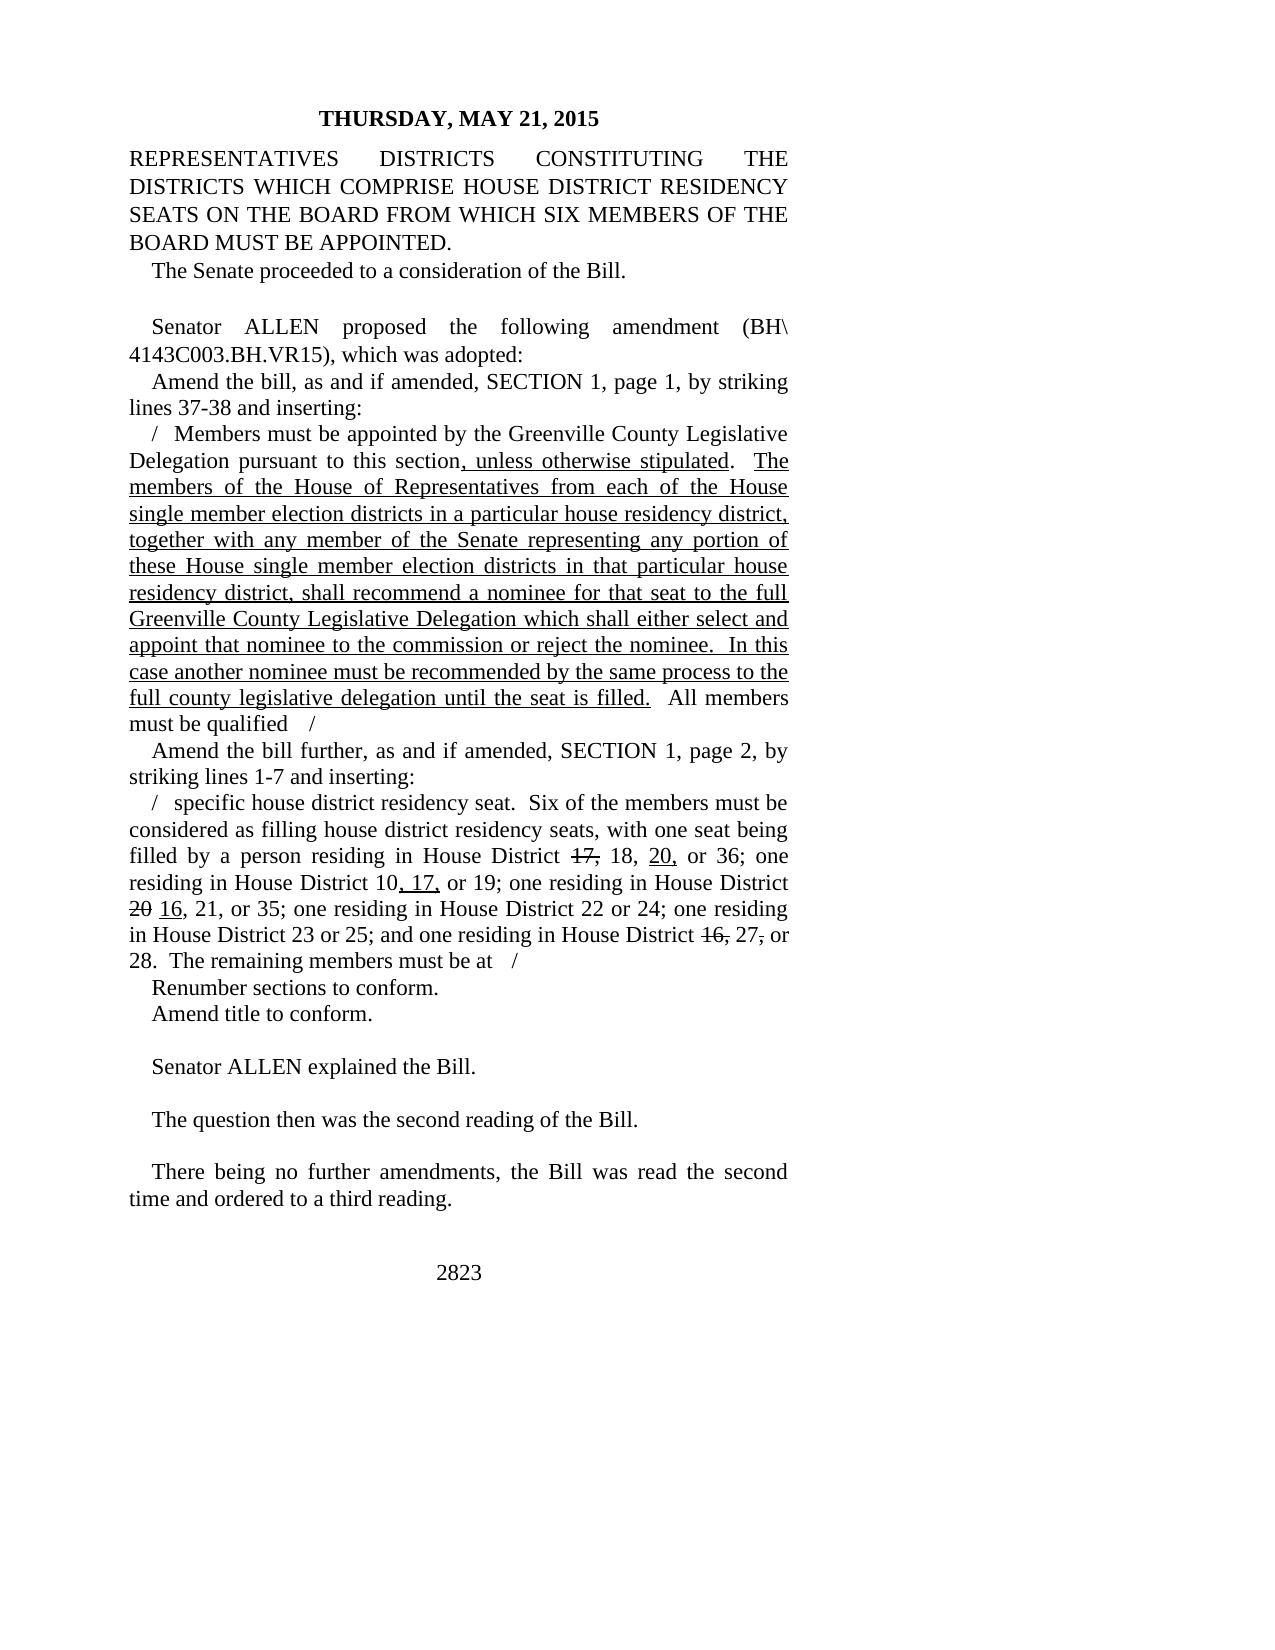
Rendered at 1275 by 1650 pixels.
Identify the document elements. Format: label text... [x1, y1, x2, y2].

text Senator ALLEN explained the Bill. [129, 1053, 789, 1079]
text Renumber sections to conform. [129, 974, 789, 1000]
text Amend the bill, as and if amended, SECTION 1, page 1, by striking lines 37-38 and inserting: [129, 368, 789, 421]
text / specific house district residency seat. Six of the members must be considered as filling house district residency seats, with one seat being filled by a person residing in House District 17, 18, 20, or 36; one residing in House District 10, 17, or 19; one residing in House District 20 16, 21, or 35; one residing in House District 22 or 24; one residing in House District 23 or 25; and one residing in House District 16, 27, or 28. The remaining members must be at / [129, 789, 789, 974]
text There being no further amendments, the Bill was read the second time and ordered to a third reading. [129, 1158, 789, 1211]
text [129, 144, 789, 256]
text The Senate proceeded to a consideration of the Bill. [129, 256, 789, 284]
text Amend title to conform. [129, 1000, 789, 1027]
text Senator ALLEN proposed the following amendment (BH\ 4143C003.BH.VR15), which was adopted: [129, 312, 789, 368]
text / Members must be appointed by the Greenville County Legislative Delegation pursuant to this section, unless otherwise stipulated. The members of the House of Representatives from each of the House single member election districts in a particular house residency district, together with any member of the Senate representing any portion of these House single member election districts in that particular house residency district, shall recommend a nominee for that seat to the full Greenville County Legislative Delegation which shall either select and appoint that nominee to the commission or reject the nominee. In this case another nominee must be recommended by the same process to the full county legislative delegation until the seat is filled. All members must be qualified / [129, 421, 789, 496]
text Amend the bill further, as and if amended, SECTION 1, page 2, by striking lines 1-7 and inserting: [129, 737, 789, 789]
text The question then was the second reading of the Bill. [129, 1106, 789, 1132]
